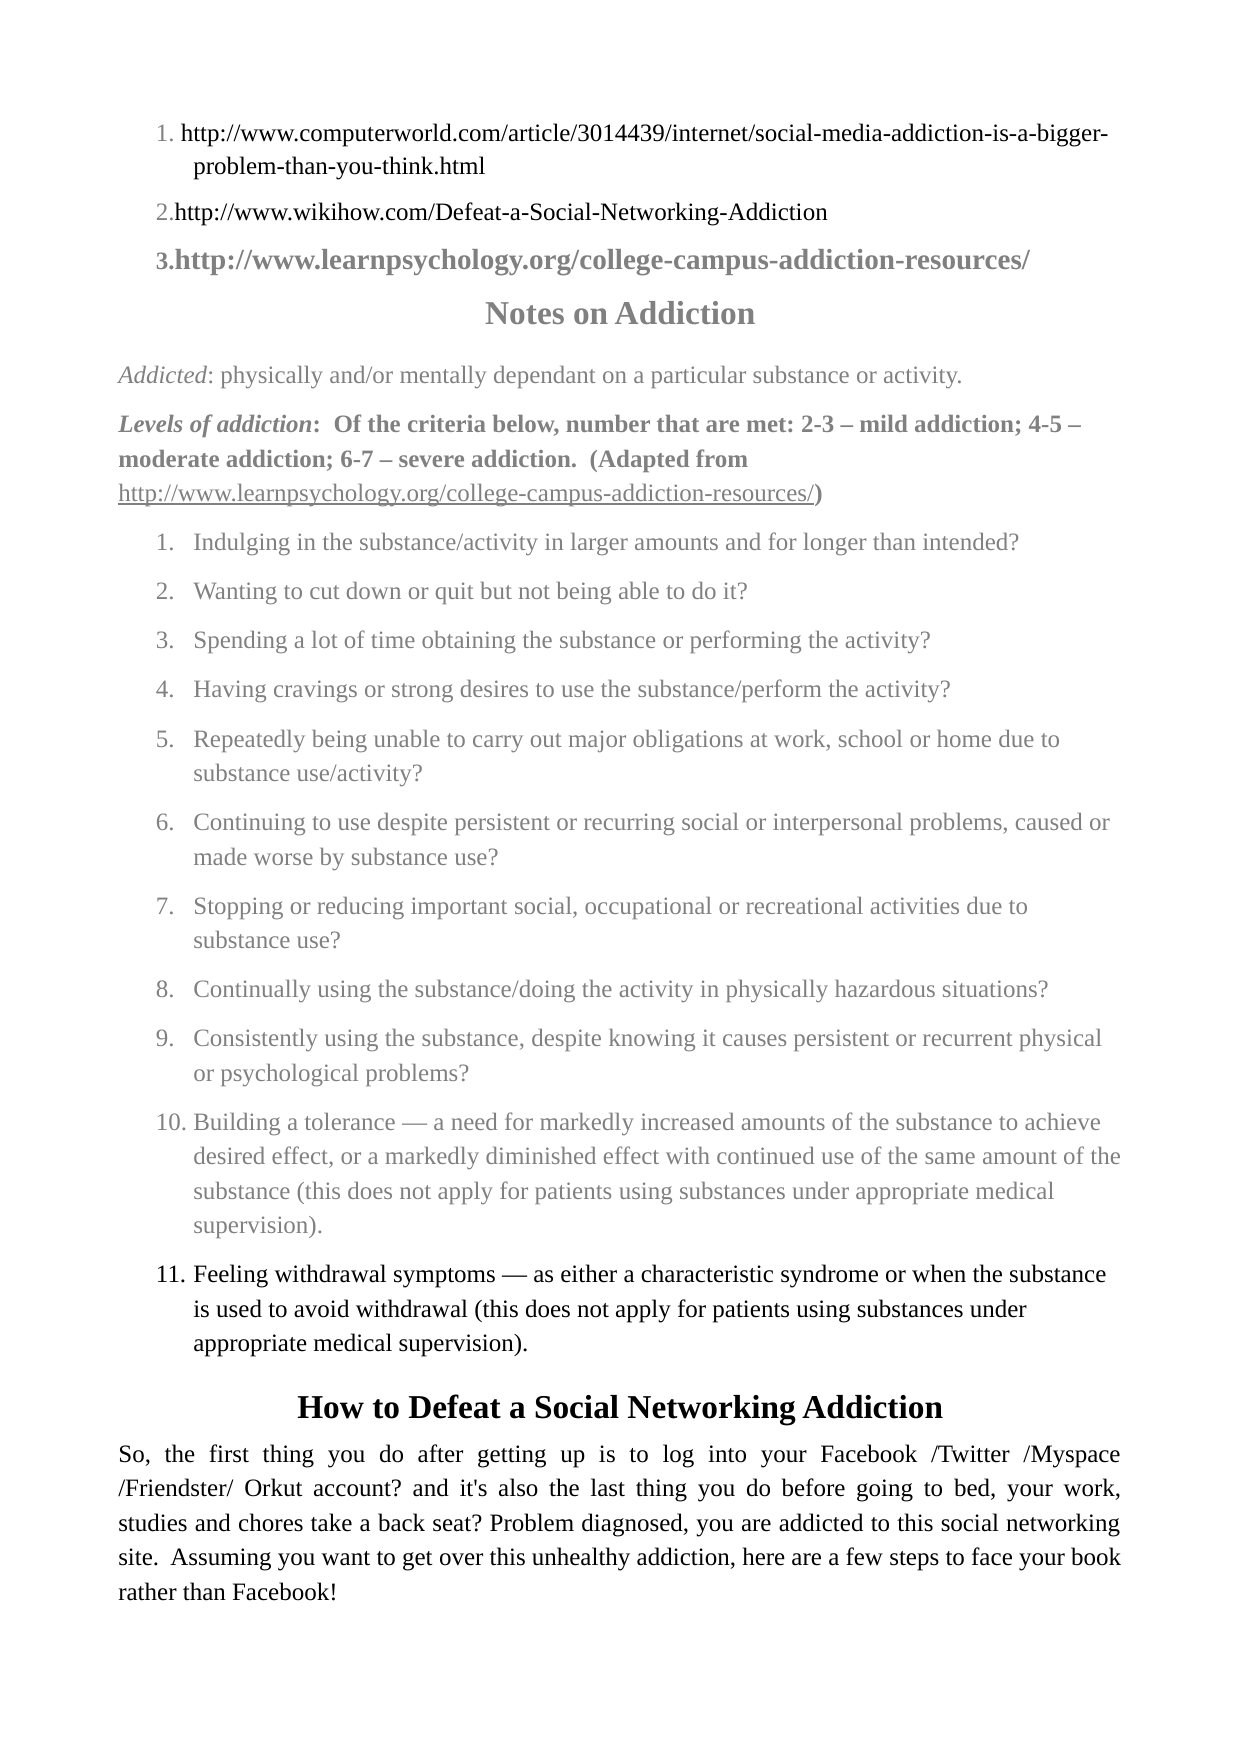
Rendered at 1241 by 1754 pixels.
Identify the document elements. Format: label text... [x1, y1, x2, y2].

list Having cravings or strong desires to use the substance/perform the activity? [156, 674, 1122, 703]
list Building a tolerance — a need for markedly increased amounts of the substance to achieve desired effect, or a markedly diminished effect with continued use of the same amount of the substance (this does not apply for patients using substances under appropriate medical supervision). [156, 1107, 1122, 1239]
text 3.http://www.learnpsychology.org/college-campus-addiction-resources/ [156, 242, 1122, 276]
text 2.http://www.wikihow.com/Defeat-a-Social-Networking-Addiction [156, 197, 1122, 225]
list Stopping or reducing important social, occupational or recreational activities due to substance use? [156, 891, 1122, 954]
list Indulging in the substance/activity in larger amounts and for longer than intended? [156, 527, 1122, 556]
list Spending a lot of time obtaining the substance or performing the activity? [156, 626, 1122, 654]
list Consistently using the substance, despite knowing it causes persistent or recurrent physical or psychological problems? [156, 1023, 1122, 1087]
subtitle How to Defeat a Social Networking Addiction [118, 1388, 1122, 1426]
text Levels of addiction: Of the criteria below, number that are met: 2-3 – mild addiction; 4-5 – moderate addiction; 6-7 – severe addiction. (Adapted from http://www.learnpsychology.org/college-campus-addiction-resources/) [118, 409, 1122, 507]
list Continuing to use despite persistent or recurring social or interpersonal problems, caused or made worse by substance use? [156, 807, 1122, 870]
text 1. http://www.computerworld.com/article/3014439/internet/social-media-addiction-is-a-bigger-problem-than-you-think.html [156, 118, 1122, 180]
list Wanting to cut down or quit but not being able to do it? [156, 576, 1122, 605]
subtitle Notes on Addiction [118, 293, 1122, 332]
list Repeatedly being unable to carry out major obligations at work, school or home due to substance use/activity? [156, 724, 1122, 787]
text Addicted: physically and/or mentally dependant on a particular substance or activity. [118, 360, 1122, 389]
list Feeling withdrawal symptoms — as either a characteristic syndrome or when the substance is used to avoid withdrawal (this does not apply for patients using substances under appropriate medical supervision). [156, 1259, 1122, 1357]
list Continually using the substance/doing the activity in physically hazardous situations? [156, 974, 1122, 1003]
text So, the first thing you do after getting up is to log into your Facebook /Twitter /Myspace /Friendster/ Orkut account? and it's also the last thing you do before going to bed, your work, studies and chores take a back seat? Problem diagnosed, you are addicted to this social networking site. Assuming you want to get over this unhealthy addiction, here are a few steps to face your book rather than Facebook! [118, 1439, 1122, 1605]
